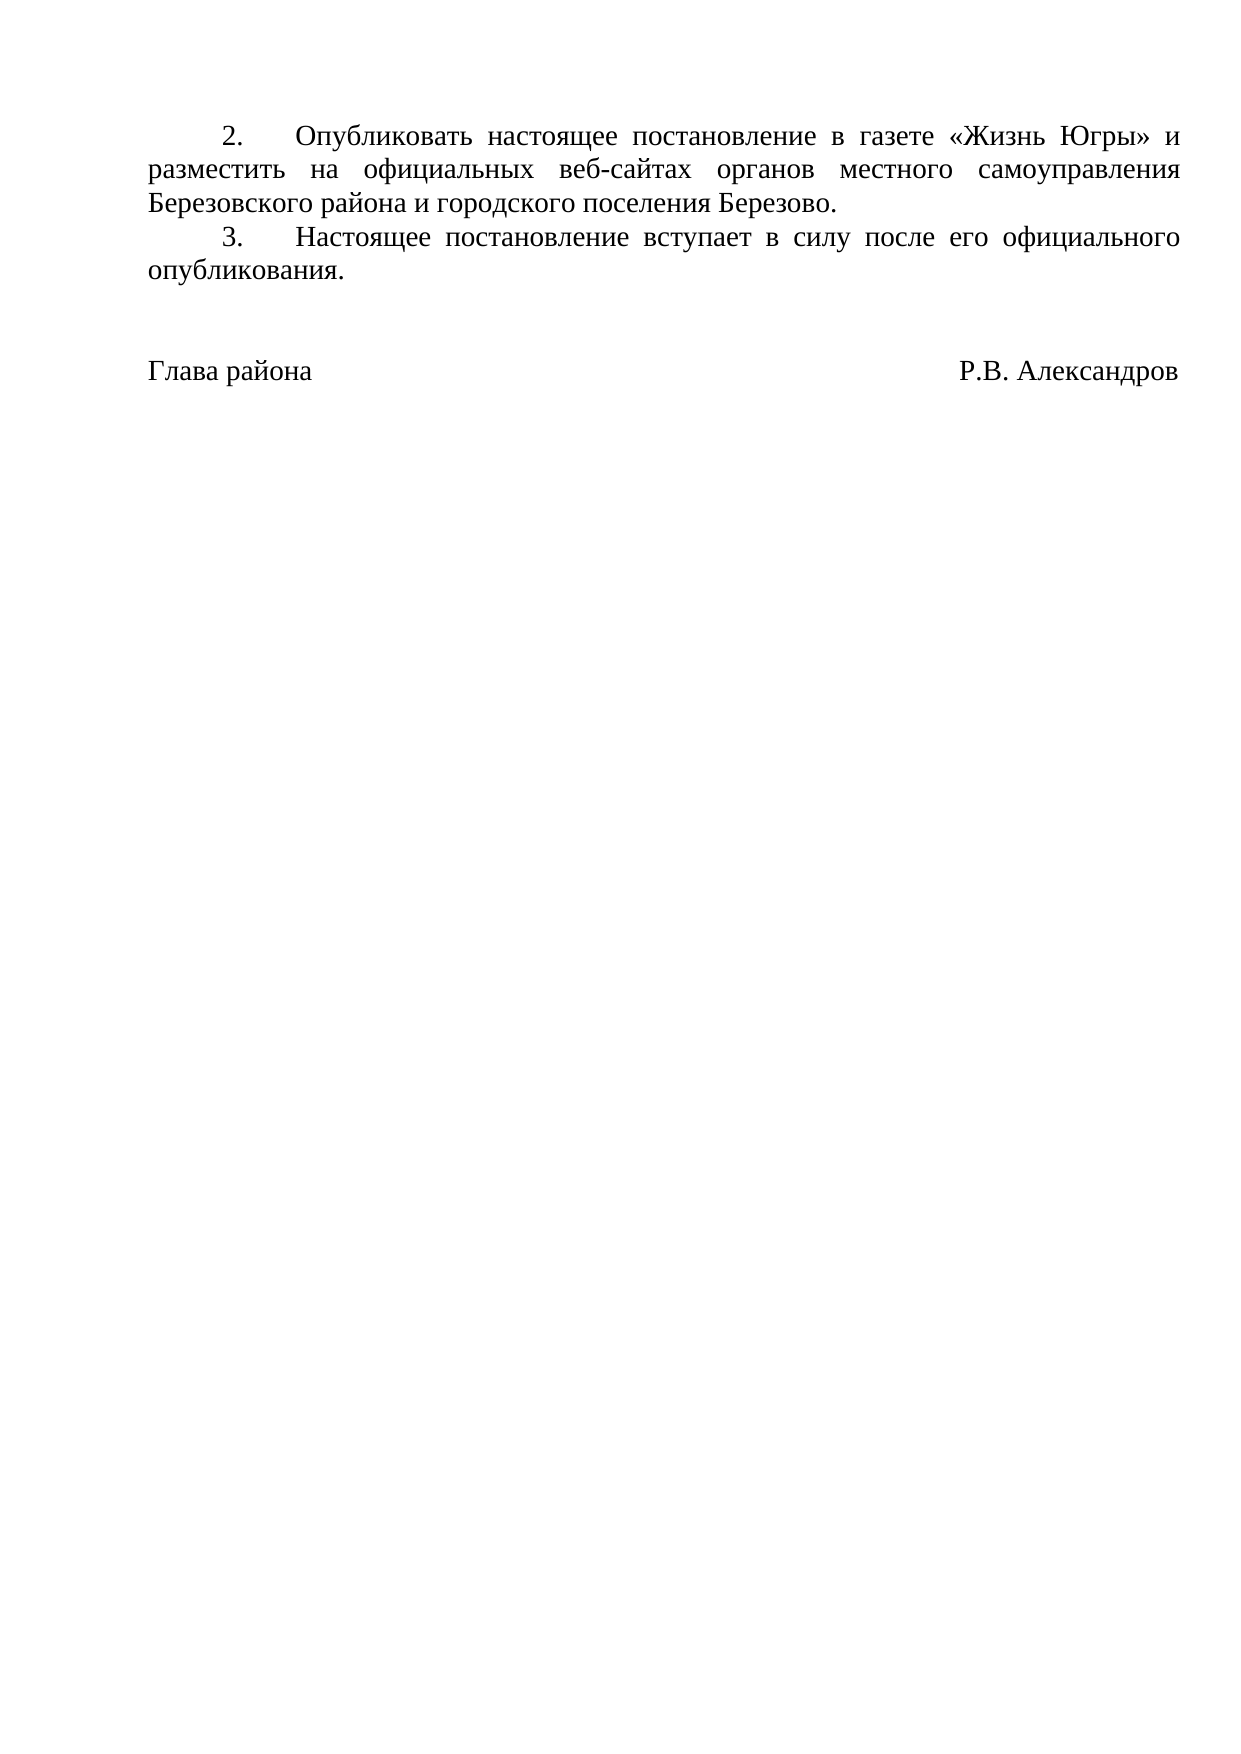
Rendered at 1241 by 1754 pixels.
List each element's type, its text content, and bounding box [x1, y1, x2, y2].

list Опубликовать настоящее постановление в газете «Жизнь Югры» и разместить на официальных веб-сайтах органов местного самоуправления Березовского района и городского поселения Березово. [148, 118, 1181, 219]
list Настоящее постановление вступает в силу после его официального опубликования. [148, 219, 1181, 286]
text Глава района Р.В. Александров [148, 353, 1181, 386]
